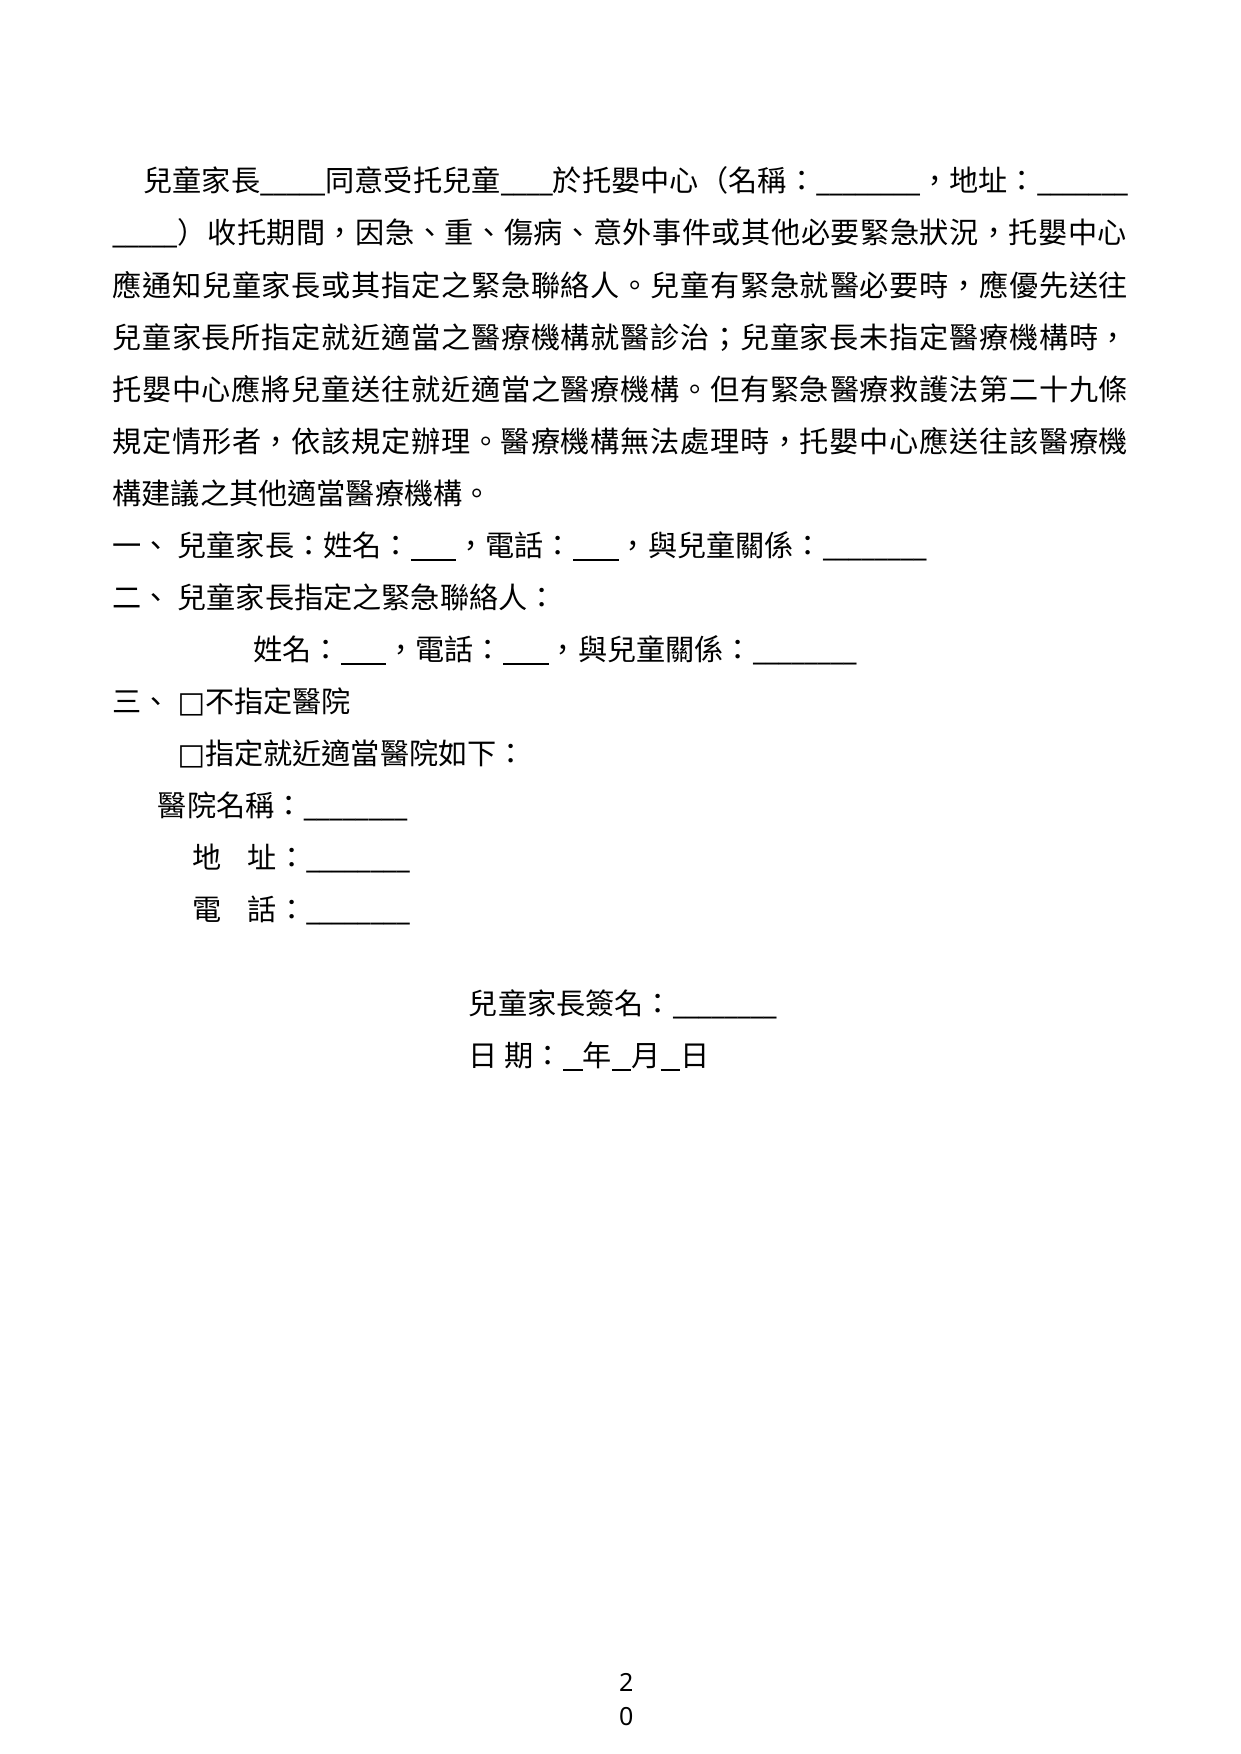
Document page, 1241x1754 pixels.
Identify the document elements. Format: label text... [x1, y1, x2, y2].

list 兒童家長_____同意受托兒童____於托嬰中心（名稱：________，地址：____________）收托期間，因急、重、傷病、意外事件或其他必要緊急狀況，托嬰中心應通知兒童家長或其指定之緊急聯絡人。兒童有緊急就醫必要時，應優先送往兒童家長所指定就近適當之醫療機構就醫診治；兒童家長未指定醫療機構時，托嬰中心應將兒童送往就近適當之醫療機構。但有緊急醫療救護法第二十九條規定情形者，依該規定辦理。醫療機構無法處理時，托嬰中心應送往該醫療機構建議之其他適當醫療機構。 [112, 153, 1128, 518]
list 電 話：________ [177, 882, 1128, 934]
list 兒童家長：姓名： ，電話： ，與兒童關係：________ [112, 518, 1128, 570]
text 日 期： 年 月 日 [112, 1028, 1128, 1080]
list □不指定醫院 [112, 674, 1128, 726]
list □指定就近適當醫院如下： [177, 726, 1128, 778]
text 兒童家長簽名：________ [112, 976, 1128, 1028]
list 姓名： ，電話： ，與兒童關係：________ [177, 622, 1128, 674]
list 兒童家長指定之緊急聯絡人： [112, 570, 1128, 622]
text 醫院名稱：________ [112, 778, 1128, 830]
list 地 址：________ [177, 830, 1128, 882]
